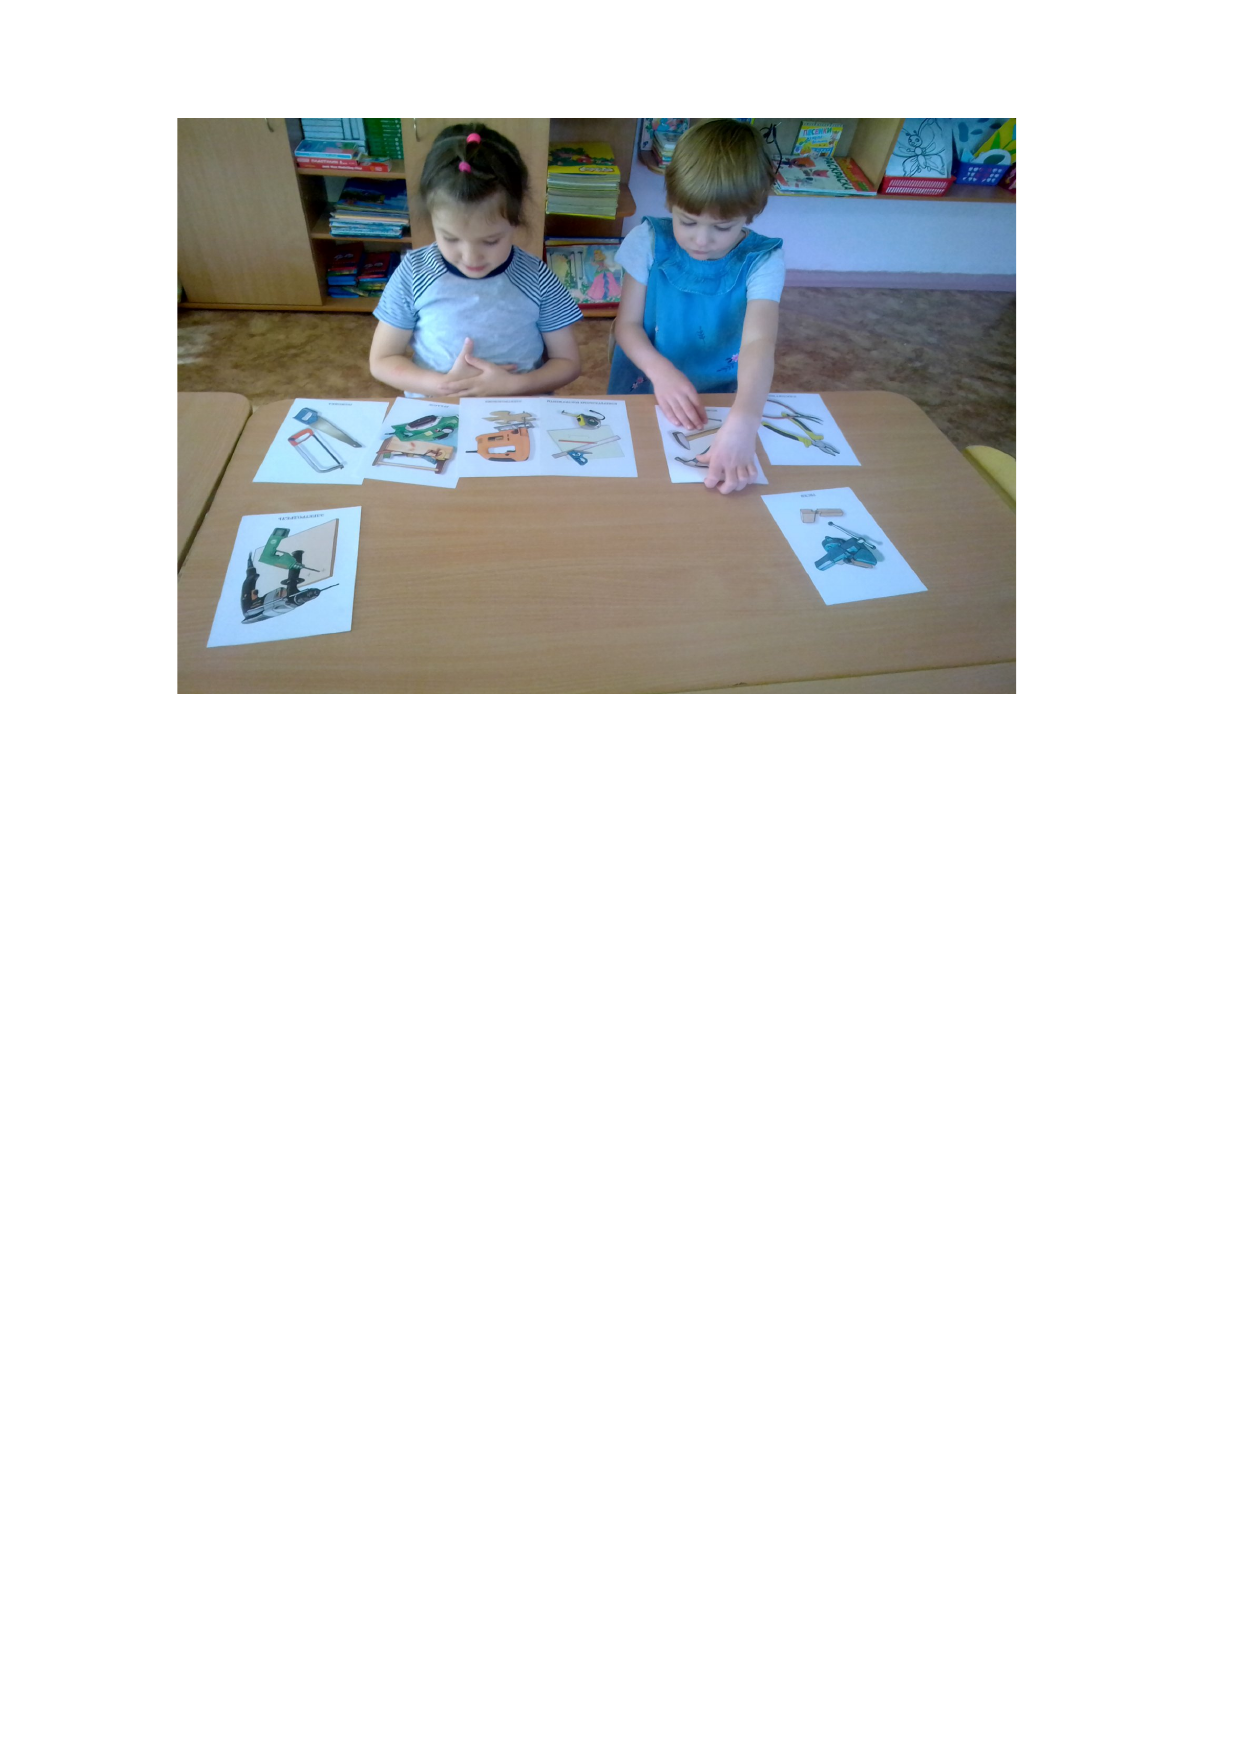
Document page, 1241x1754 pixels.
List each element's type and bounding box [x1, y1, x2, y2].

picture [177, 118, 1017, 694]
